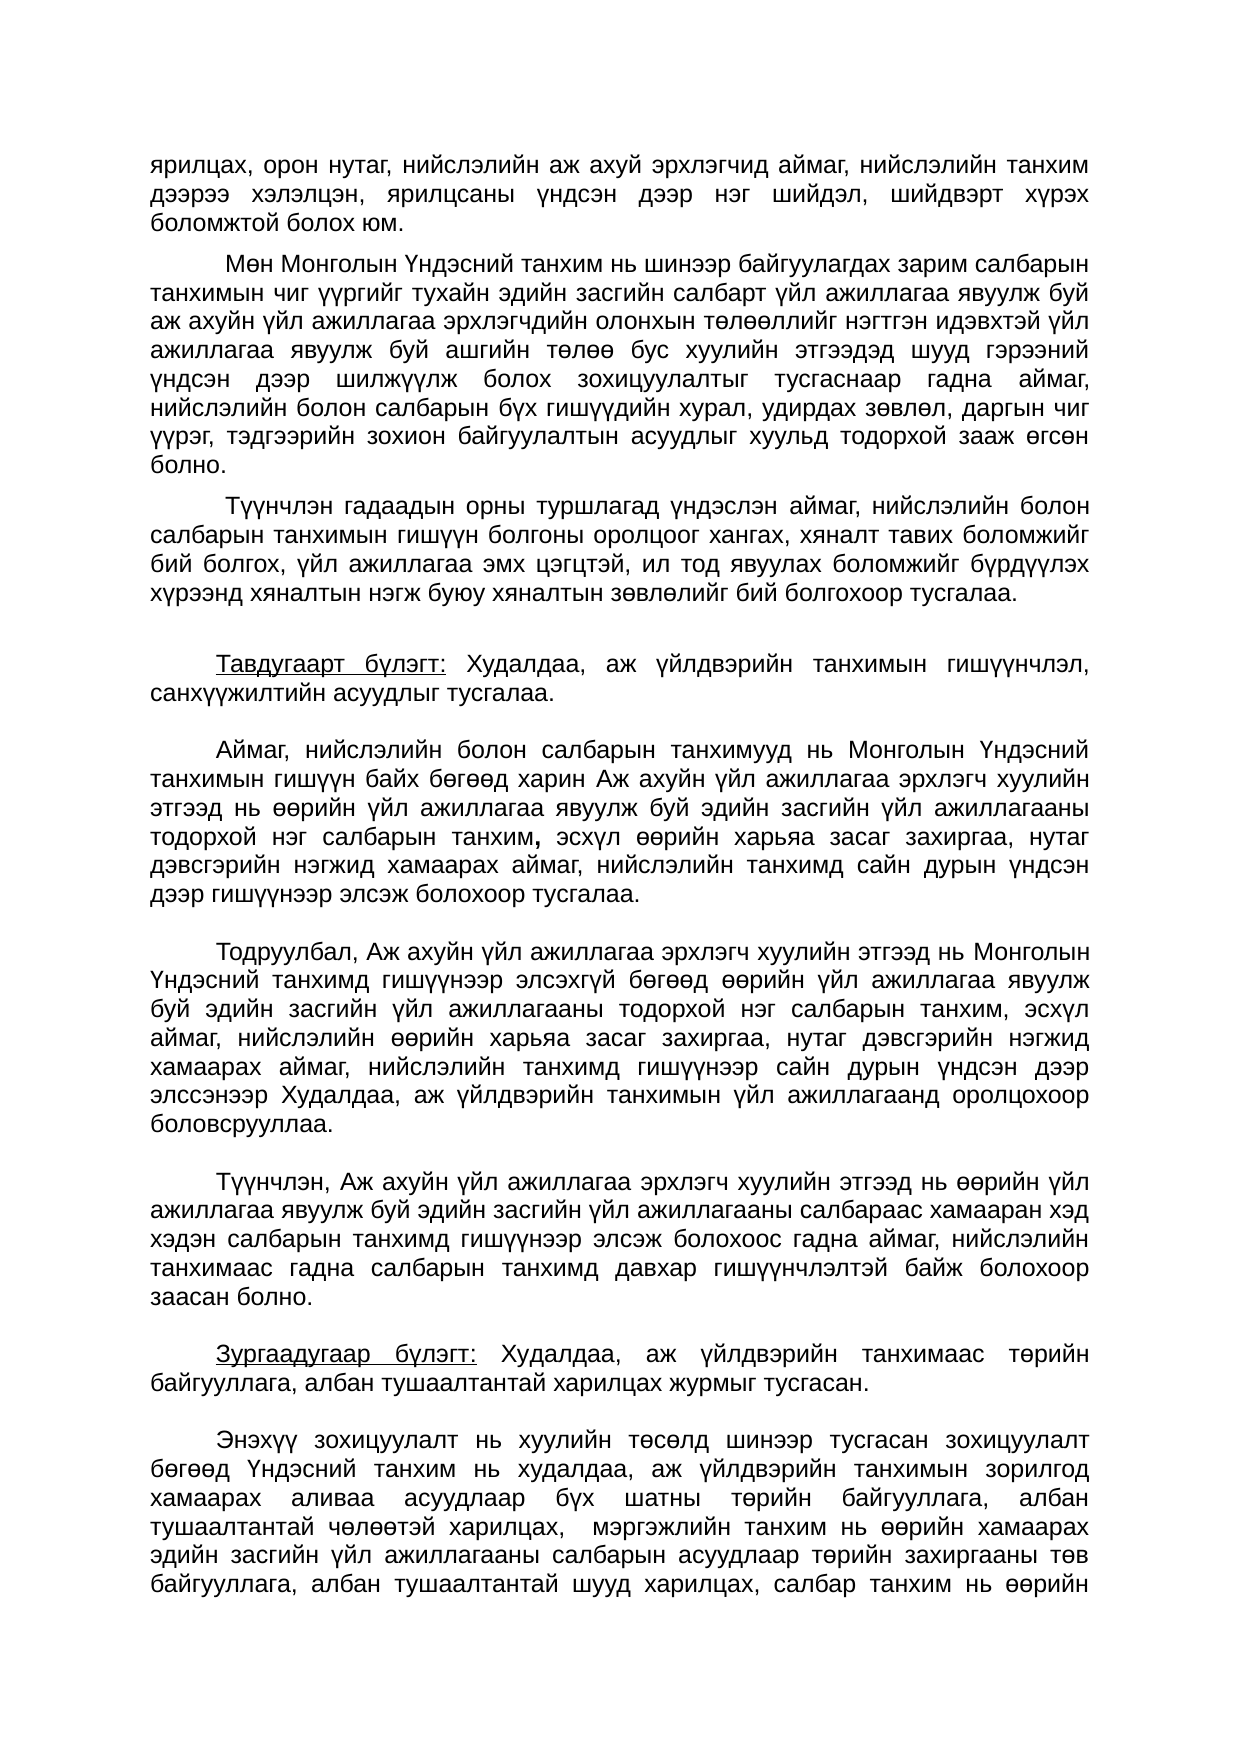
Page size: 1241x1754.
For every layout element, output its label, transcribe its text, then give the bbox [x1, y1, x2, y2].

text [150, 150, 1090, 236]
text Түүнчлэн гадаадын орны туршлагад үндэслэн аймаг, нийслэлийн болон салбарын танхимын гишүүн болгоны оролцоог хангах, хяналт тавих боломжийг бий болгох, үйл ажиллагаа эмх цэгцтэй, ил тод явуулах боломжийг бүрдүүлэх хүрээнд хяналтын нэгж буюу хяналтын зөвлөлийг бий болгохоор тусгалаа. [150, 491, 1090, 606]
text Тавдугаарт бүлэгт: Худалдаа, аж үйлдвэрийн танхимын гишүүнчлэл, санхүүжилтийн асуудлыг тусгалаа. [150, 649, 1090, 707]
text Зургаадугаар бүлэгт: Худалдаа, аж үйлдвэрийн танхимаас төрийн байгууллага, албан тушаалтантай харилцах журмыг тусгасан. [150, 1339, 1090, 1397]
text Аймаг, нийслэлийн болон салбарын танхимууд нь Монголын Үндэсний танхимын гишүүн байх бөгөөд харин Аж ахуйн үйл ажиллагаа эрхлэгч хуулийн этгээд нь өөрийн үйл ажиллагаа явуулж буй эдийн засгийн үйл ажиллагааны тодорхой нэг салбарын танхим, эсхүл өөрийн харьяа засаг захиргаа, нутаг дэвсгэрийн нэгжид хамаарах аймаг, нийслэлийн танхимд сайн дурын үндсэн дээр гишүүнээр элсэж болохоор тусгалаа. [150, 736, 1090, 908]
text Тодруулбал, Аж ахуйн үйл ажиллагаа эрхлэгч хуулийн этгээд нь Монголын Үндэсний танхимд гишүүнээр элсэхгүй бөгөөд өөрийн үйл ажиллагаа явуулж буй эдийн засгийн үйл ажиллагааны тодорхой нэг салбарын танхим, эсхүл аймаг, нийслэлийн өөрийн харьяа засаг захиргаа, нутаг дэвсгэрийн нэгжид хамаарах аймаг, нийслэлийн танхимд гишүүнээр сайн дурын үндсэн дээр элссэнээр Худалдаа, аж үйлдвэрийн танхимын үйл ажиллагаанд оролцохоор боловсрууллаа. [150, 937, 1090, 1138]
text Мөн Монголын Үндэсний танхим нь шинээр байгуулагдах зарим салбарын танхимын чиг үүргийг тухайн эдийн засгийн салбарт үйл ажиллагаа явуулж буй аж ахуйн үйл ажиллагаа эрхлэгчдийн олонхын төлөөллийг нэгтгэн идэвхтэй үйл ажиллагаа явуулж буй ашгийн төлөө бус хуулийн этгээдэд шууд гэрээний үндсэн дээр шилжүүлж болох зохицуулалтыг тусгаснаар гадна аймаг, нийслэлийн болон салбарын бүх гишүүдийн хурал, удирдах зөвлөл, даргын чиг үүрэг, тэдгээрийн зохион байгуулалтын асуудлыг хуульд тодорхой зааж өгсөн болно. [150, 249, 1090, 479]
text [150, 1426, 1090, 1598]
text Түүнчлэн, Аж ахуйн үйл ажиллагаа эрхлэгч хуулийн этгээд нь өөрийн үйл ажиллагаа явуулж буй эдийн засгийн үйл ажиллагааны салбараас хамааран хэд хэдэн салбарын танхимд гишүүнээр элсэж болохоос гадна аймаг, нийслэлийн танхимаас гадна салбарын танхимд давхар гишүүнчлэлтэй байж болохоор заасан болно. [150, 1167, 1090, 1311]
